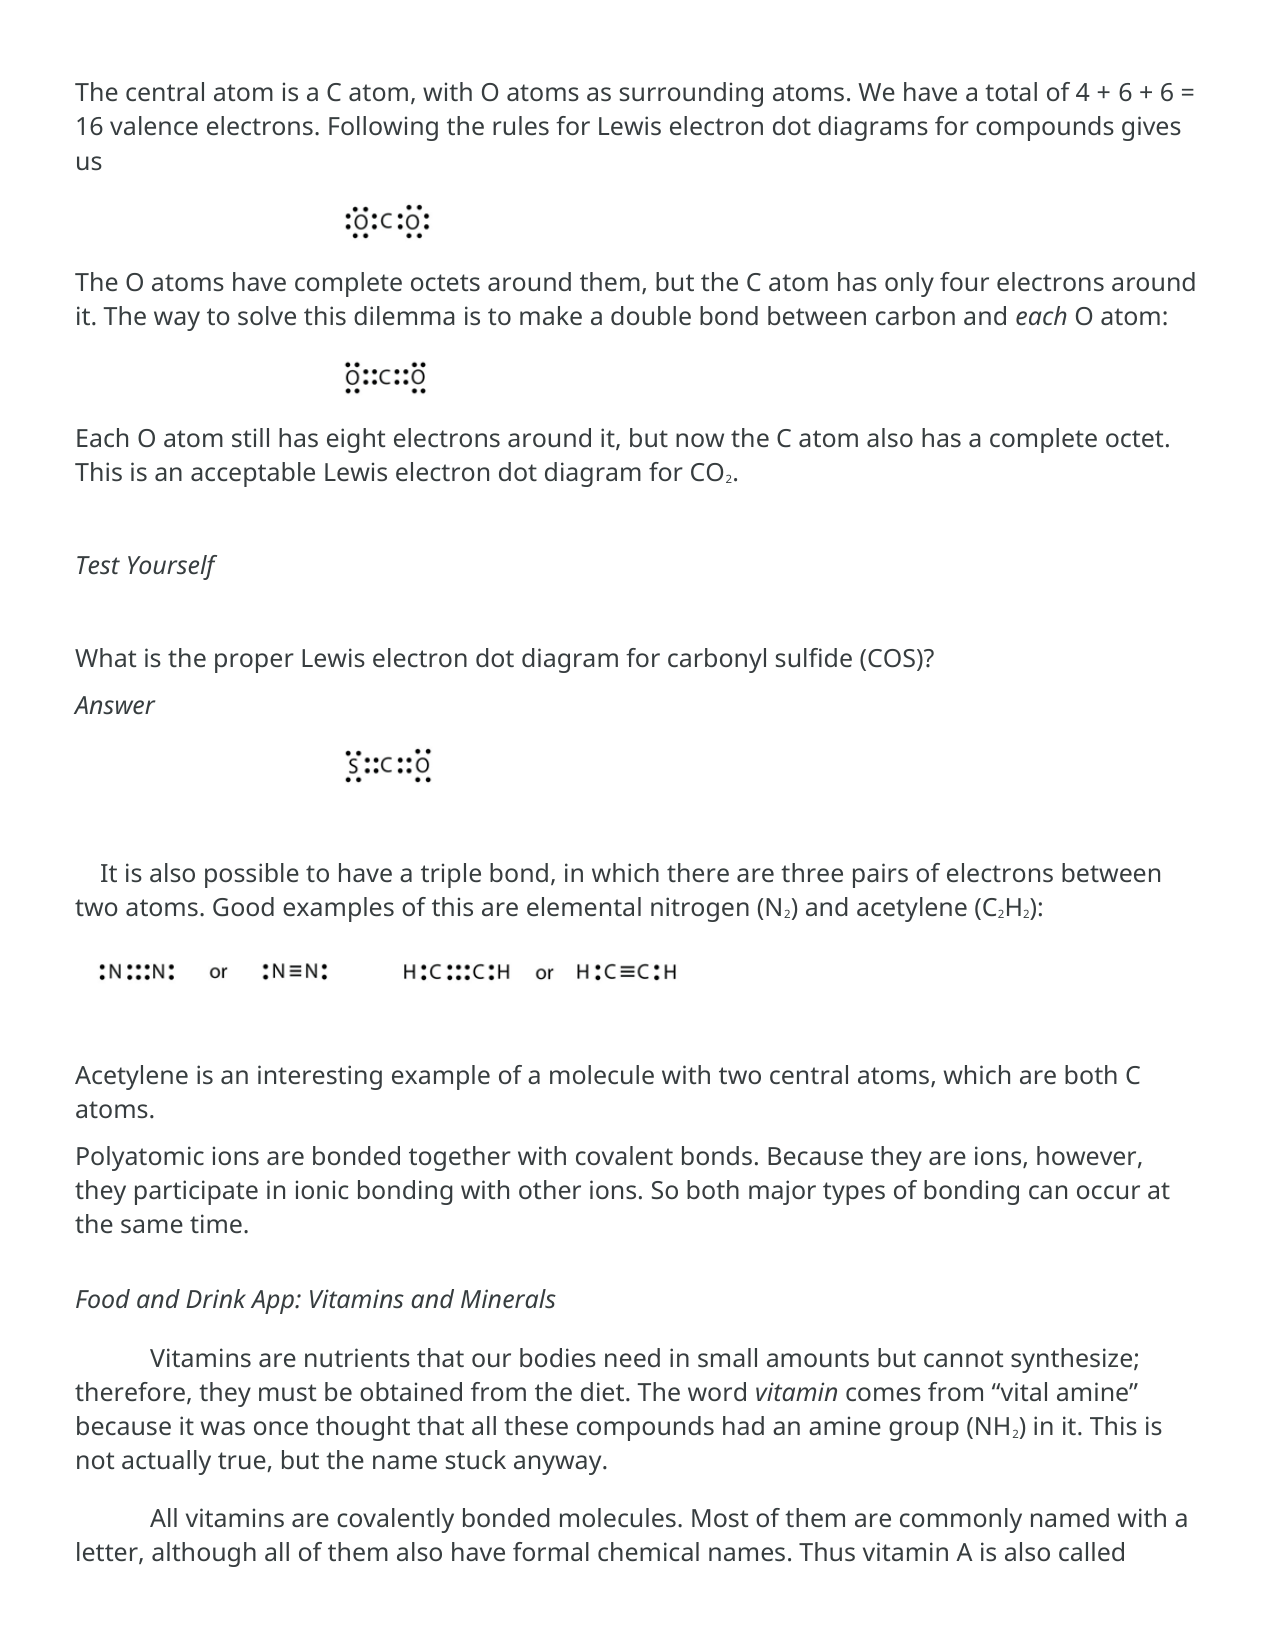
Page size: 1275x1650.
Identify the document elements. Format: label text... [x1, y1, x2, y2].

text The central atom is a C atom, with O atoms as surrounding atoms. We have a total of 4 + 6 + 6 = 16 valence electrons. Following the rules for Lewis electron dot diagrams for compounds gives us [75, 75, 1200, 177]
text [75, 1500, 1200, 1568]
text Vitamins are nutrients that our bodies need in small amounts but cannot synthesize; therefore, they must be obtained from the diet. The word vitamin comes from “vital amine” because it was once thought that all these compounds had an amine group (NH2) in it. This is not actually true, but the name stuck anyway. [75, 1341, 1200, 1477]
picture [75, 733, 700, 797]
text Answer [75, 687, 1200, 721]
picture [75, 936, 700, 999]
text Acetylene is an interesting example of a molecule with two central atoms, which are both C atoms. [75, 1058, 1200, 1126]
text Polyatomic ions are bonded together with covalent bonds. Because they are ions, however, they participate in ionic bonding with other ions. So both major types of bonding can occur at the same time. [75, 1138, 1200, 1241]
text What is the proper Lewis electron dot diagram for carbonyl sulfide (COS)? [75, 641, 1200, 675]
text It is also possible to have a triple bond, in which there are three pairs of electrons between two atoms. Good examples of this are elemental nitrogen (N2) and acetylene (C2H2): [75, 856, 1200, 924]
text Food and Drink App: Vitamins and Minerals [75, 1278, 1200, 1316]
text The O atoms have complete octets around them, but the C atom has only four electrons around it. The way to solve this dilemma is to make a double bond between carbon and each O atom: [75, 265, 1200, 333]
picture [75, 189, 700, 253]
picture [75, 345, 700, 408]
text Each O atom still has eight electrons around it, but now the C atom also has a complete octet. This is an acceptable Lewis electron dot diagram for CO2. [75, 421, 1200, 489]
text Test Yourself [75, 548, 1200, 582]
